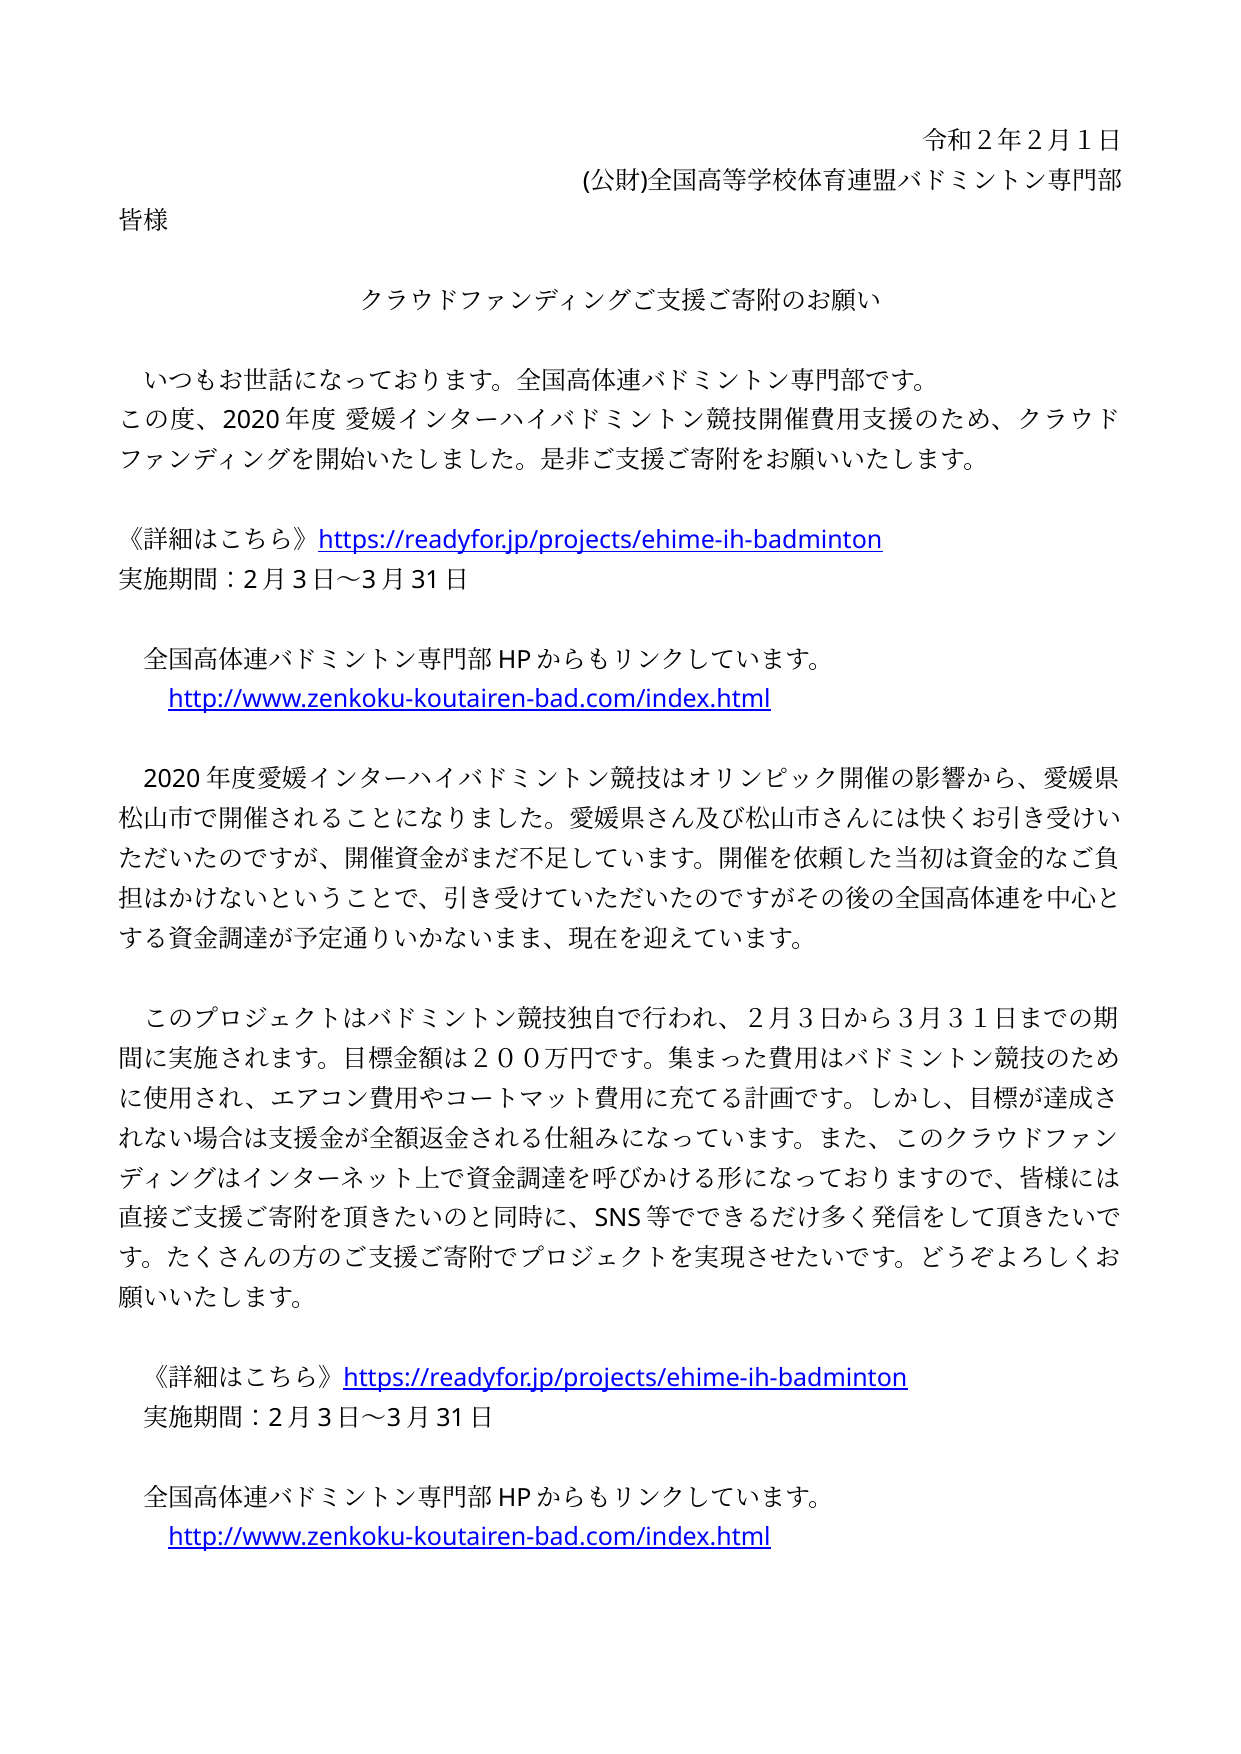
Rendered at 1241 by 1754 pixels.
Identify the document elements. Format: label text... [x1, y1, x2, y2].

text 実施期間：2月3日～3月31日 [118, 1396, 1122, 1436]
text http://www.zenkoku-koutairen-bad.com/index.html [118, 1515, 1122, 1555]
text 実施期間：2月3日～3月31日 [118, 558, 1122, 598]
text 《詳細はこちら》https://readyfor.jp/projects/ehime-ih-badminton [118, 518, 1122, 558]
text このプロジェクトはバドミントン競技独自で行われ、２月３日から３月３１日までの期間に実施されます。目標金額は２００万円です。集まった費用はバドミントン競技のために使用され、エアコン費用やコートマット費用に充てる計画です。しかし、目標が達成されない場合は支援金が全額返金される仕組みになっています。また、このクラウドファンディングはインターネット上で資金調達を呼びかける形になっておりますので、皆様には直接ご支援ご寄附を頂きたいのと同時に、SNS等でできるだけ多く発信をして頂きたいです。たくさんの方のご支援ご寄附でプロジェクトを実現させたいです。どうぞよろしくお願いいたします。 [118, 997, 1122, 1316]
text この度、2020年度 愛媛インターハイバドミントン競技開催費用支援のため、クラウドファンディングを開始いたしました。是非ご支援ご寄附をお願いいたします。 [118, 398, 1122, 478]
text クラウドファンディングご支援ご寄附のお願い [118, 278, 1122, 318]
text 皆様 [118, 199, 1122, 239]
text 令和２年２月１日 [118, 119, 1122, 159]
text 全国高体連バドミントン専門部HPからもリンクしています。 [118, 638, 1122, 677]
text 全国高体連バドミントン専門部HPからもリンクしています。 [118, 1475, 1122, 1515]
text http://www.zenkoku-koutairen-bad.com/index.html [118, 677, 1122, 717]
text 2020年度愛媛インターハイバドミントン競技はオリンピック開催の影響から、愛媛県松山市で開催されることになりました。愛媛県さん及び松山市さんには快くお引き受けいただいたのですが、開催資金がまだ不足しています。開催を依頼した当初は資金的なご負担はかけないということで、引き受けていただいたのですがその後の全国高体連を中心とする資金調達が予定通りいかないまま、現在を迎えています。 [118, 757, 1122, 957]
text いつもお世話になっております。全国高体連バドミントン専門部です。 [118, 358, 1122, 398]
text (公財)全国高等学校体育連盟バドミントン専門部 [118, 159, 1122, 199]
text 《詳細はこちら》https://readyfor.jp/projects/ehime-ih-badminton [118, 1356, 1122, 1396]
